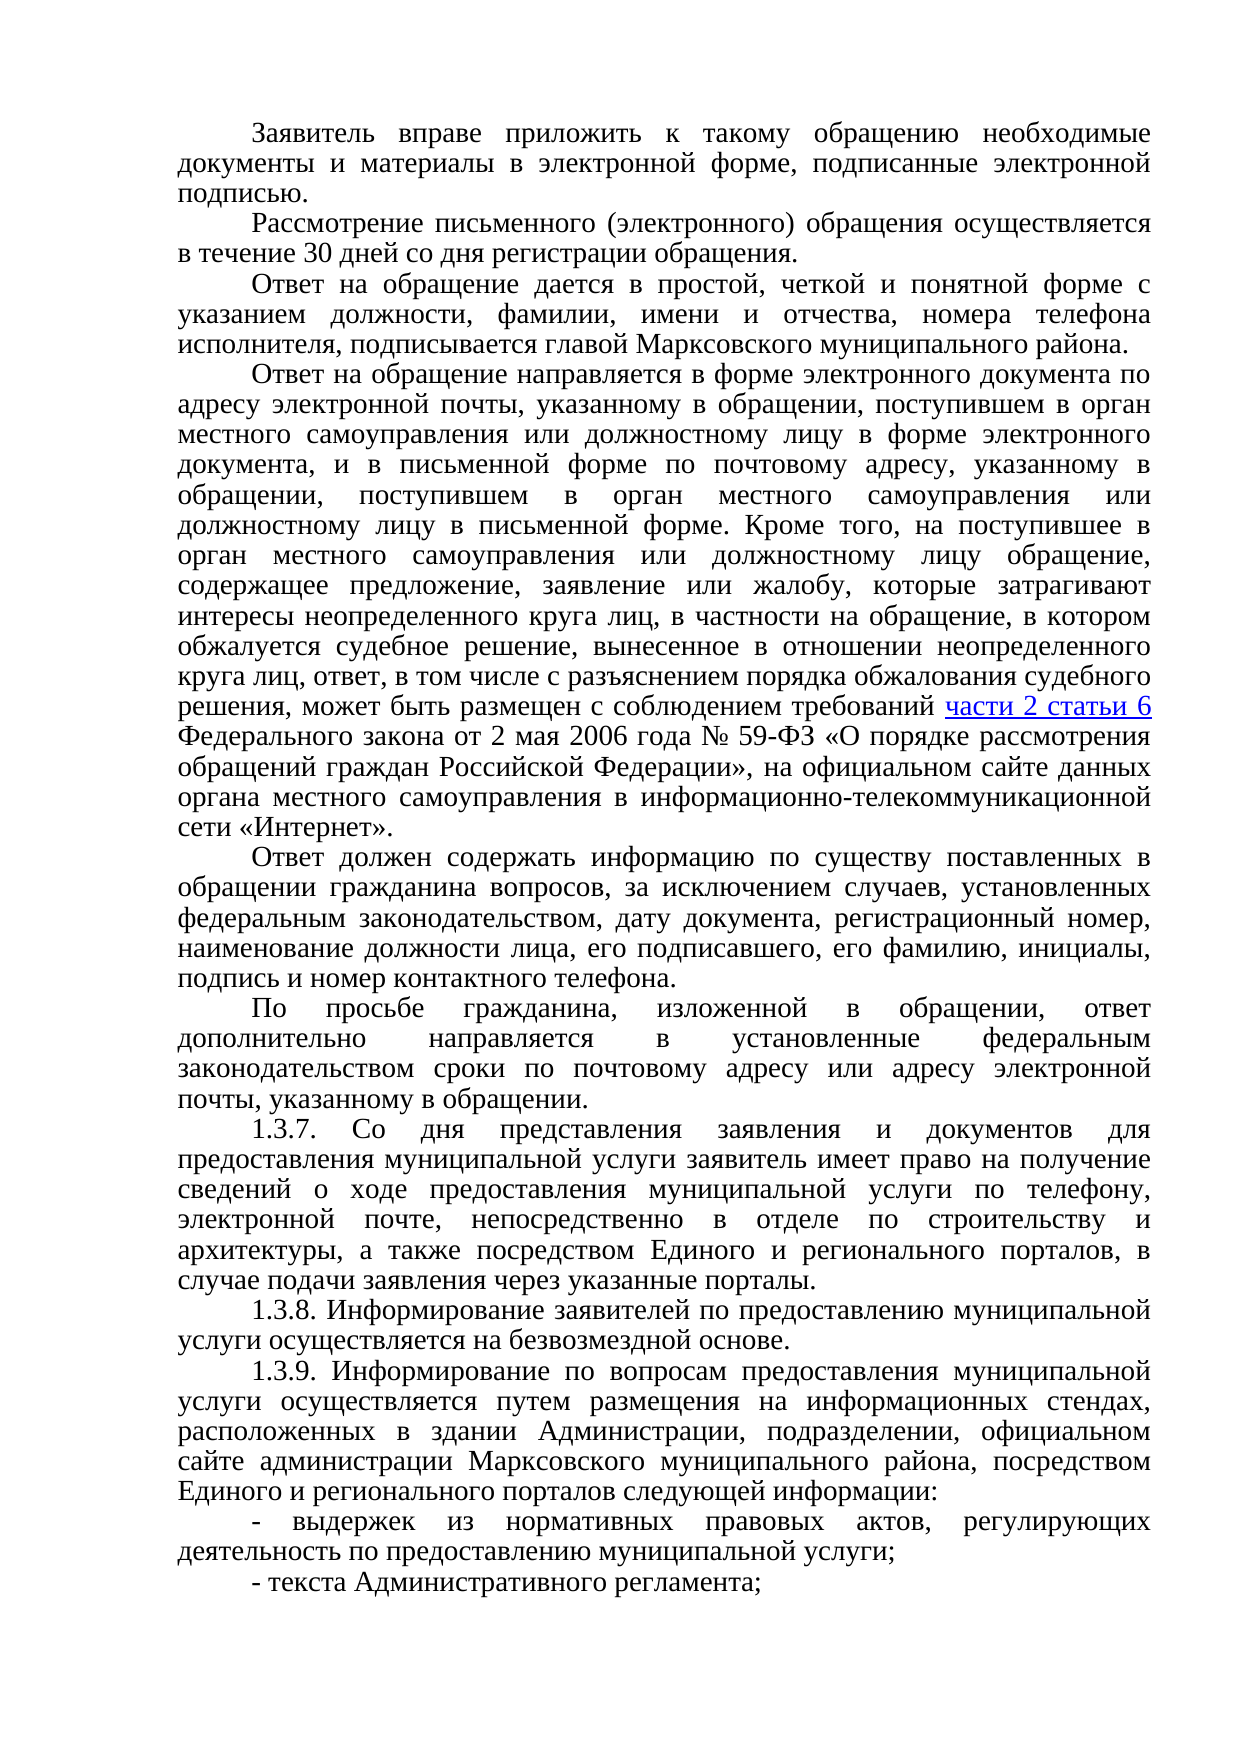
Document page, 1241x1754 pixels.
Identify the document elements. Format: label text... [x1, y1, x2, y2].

text - текста Административного регламента; [177, 1567, 1152, 1597]
text По просьбе гражданина, изложенной в обращении, ответ дополнительно направляется в установленные федеральным законодательством сроки по почтовому адресу или адресу электронной почты, указанному в обращении. [177, 994, 1152, 1114]
text Заявитель вправе приложить к такому обращению необходимые документы и материалы в электронной форме, подписанные электронной подписью. [177, 118, 1152, 209]
text 1.3.8. Информирование заявителей по предоставлению муниципальной услуги осуществляется на безвозмездной основе. [177, 1296, 1152, 1356]
text 1.3.7. Со дня представления заявления и документов для предоставления муниципальной услуги заявитель имеет право на получение сведений о ходе предоставления муниципальной услуги по телефону, электронной почте, непосредственно в отделе по строительству и архитектуры, а также посредством Единого и регионального порталов, в случае подачи заявления через указанные порталы. [177, 1114, 1152, 1296]
text 1.3.9. Информирование по вопросам предоставления муниципальной услуги осуществляется путем размещения на информационных стендах, расположенных в здании Администрации, подразделении, официальном сайте администрации Марксовского муниципального района, посредством Единого и регионального порталов следующей информации: [177, 1356, 1152, 1507]
text Ответ на обращение направляется в форме электронного документа по адресу электронной почты, указанному в обращении, поступившем в орган местного самоуправления или должностному лицу в форме электронного документа, и в письменной форме по почтовому адресу, указанному в обращении, поступившем в орган местного самоуправления или должностному лицу в письменной форме. Кроме того, на поступившее в орган местного самоуправления или должностному лицу обращение, содержащее предложение, заявление или жалобу, которые затрагивают интересы неопределенного круга лиц, в частности на обращение, в котором обжалуется судебное решение, вынесенное в отношении неопределенного круга лиц, ответ, в том числе с разъяснением порядка обжалования судебного решения, может быть размещен с соблюдением требований части 2 статьи 6 Федерального закона от 2 мая 2006 года № 59-ФЗ «О порядке рассмотрения обращений граждан Российской Федерации», на официальном сайте данных органа местного самоуправления в информационно-телекоммуникационной сети «Интернет». [177, 359, 1152, 843]
text Рассмотрение письменного (электронного) обращения осуществляется в течение 30 дней со дня регистрации обращения. [177, 209, 1152, 269]
text Ответ должен содержать информацию по существу поставленных в обращении гражданина вопросов, за исключением случаев, установленных федеральным законодательством, дату документа, регистрационный номер, наименование должности лица, его подписавшего, его фамилию, инициалы, подпись и номер контактного телефона. [177, 843, 1152, 994]
text Ответ на обращение дается в простой, четкой и понятной форме с указанием должности, фамилии, имени и отчества, номера телефона исполнителя, подписывается главой Марксовского муниципального района. [177, 269, 1152, 359]
text - выдержек из нормативных правовых актов, регулирующих деятельность по предоставлению муниципальной услуги; [177, 1507, 1152, 1567]
